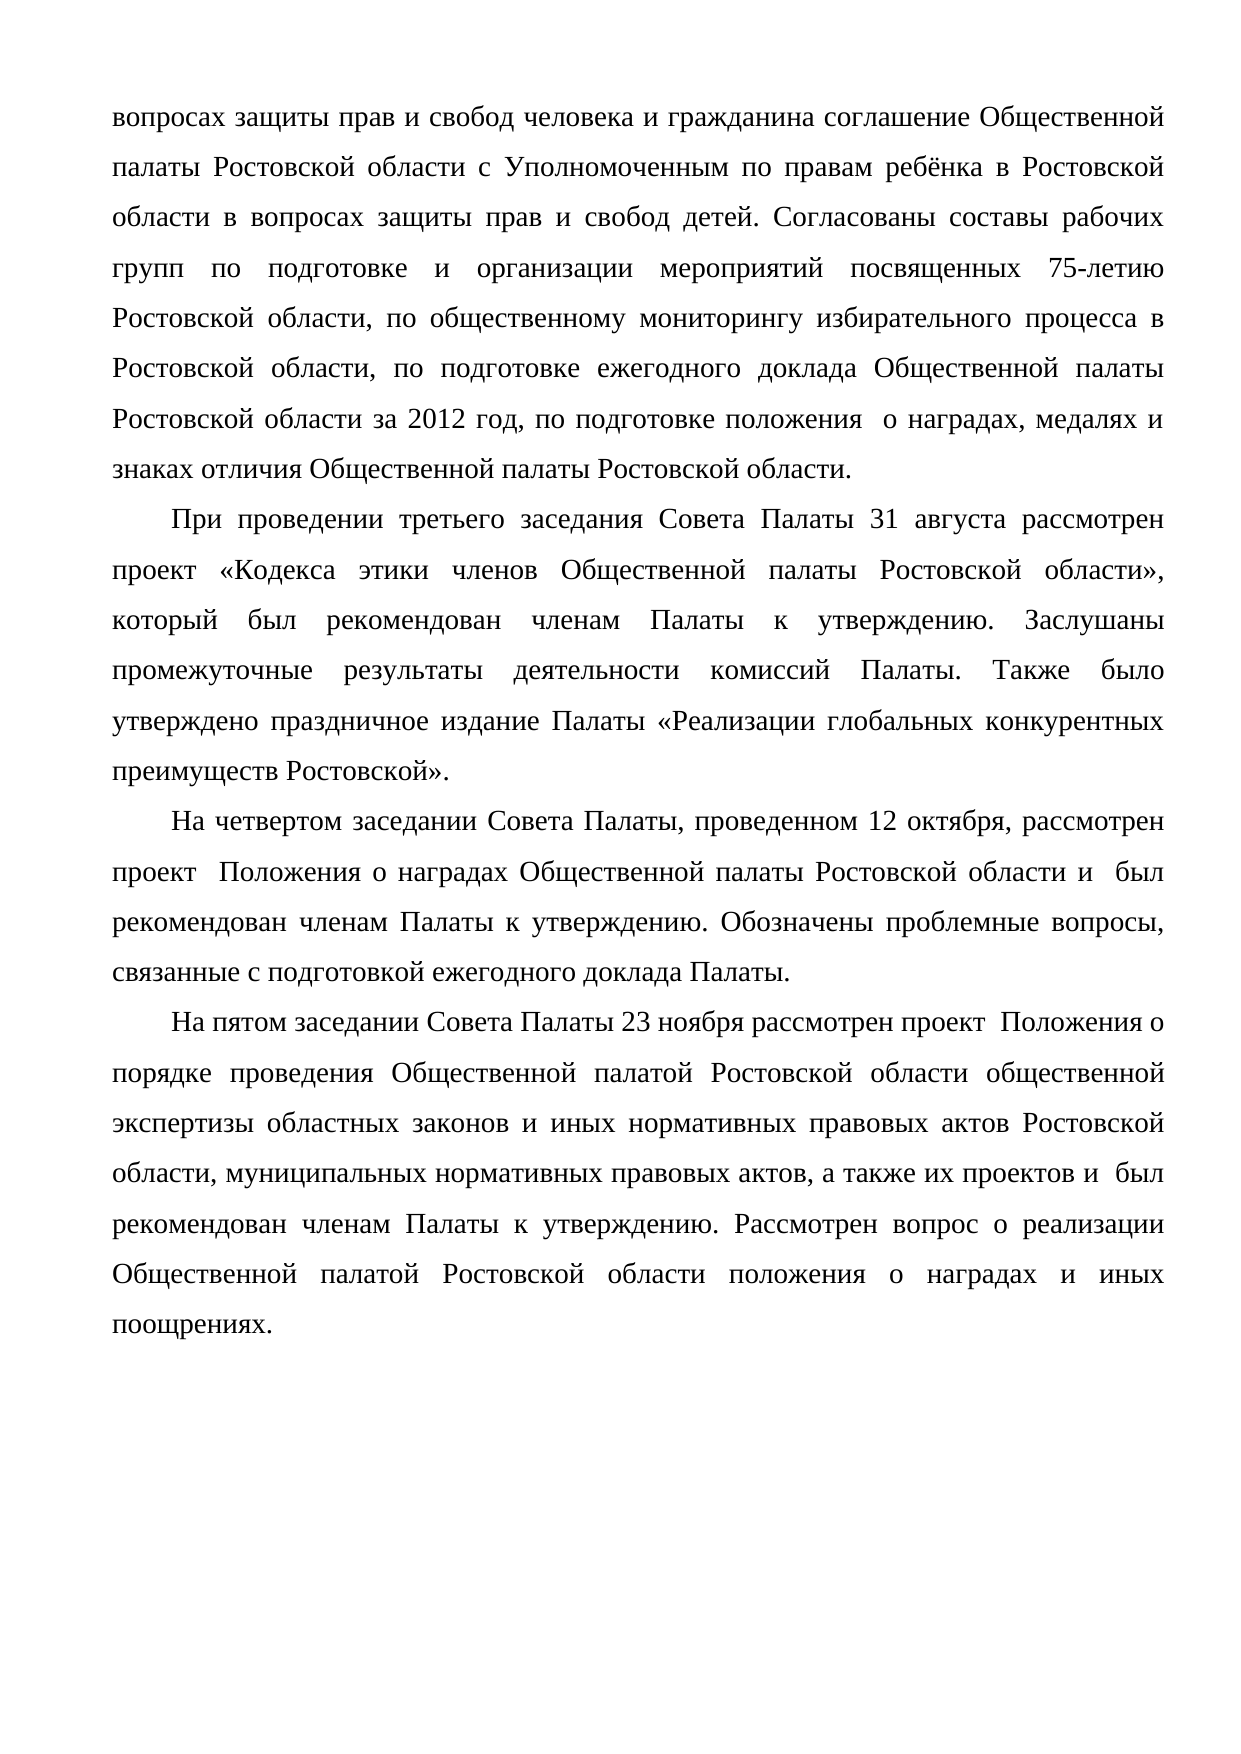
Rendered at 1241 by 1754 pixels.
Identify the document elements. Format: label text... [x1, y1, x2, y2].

text На четвертом заседании Совета Палаты, проведенном 12 октября, рассмотрен проект Положения о наградах Общественной палаты Ростовской области и был рекомендован членам Палаты к утверждению. Обозначены проблемные вопросы, связанные с подготовкой ежегодного доклада Палаты. [112, 803, 1165, 988]
text На пятом заседании Совета Палаты 23 ноября рассмотрен проект Положения о порядке проведения Общественной палатой Ростовской области общественной экспертизы областных законов и иных нормативных правовых актов Ростовской области, муниципальных нормативных правовых актов, а также их проектов и был рекомендован членам Палаты к утверждению. Рассмотрен вопрос о реализации Общественной палатой Ростовской области положения о наградах и иных поощрениях. [112, 1004, 1165, 1340]
text При проведении третьего заседания Совета Палаты 31 августа рассмотрен проект «Кодекса этики членов Общественной палаты Ростовской области», который был рекомендован членам Палаты к утверждению. Заслушаны промежуточные результаты деятельности комиссий Палаты. Также было утверждено праздничное издание Палаты «Реализации глобальных конкурентных преимуществ Ростовской». [112, 501, 1165, 787]
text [112, 99, 1165, 485]
